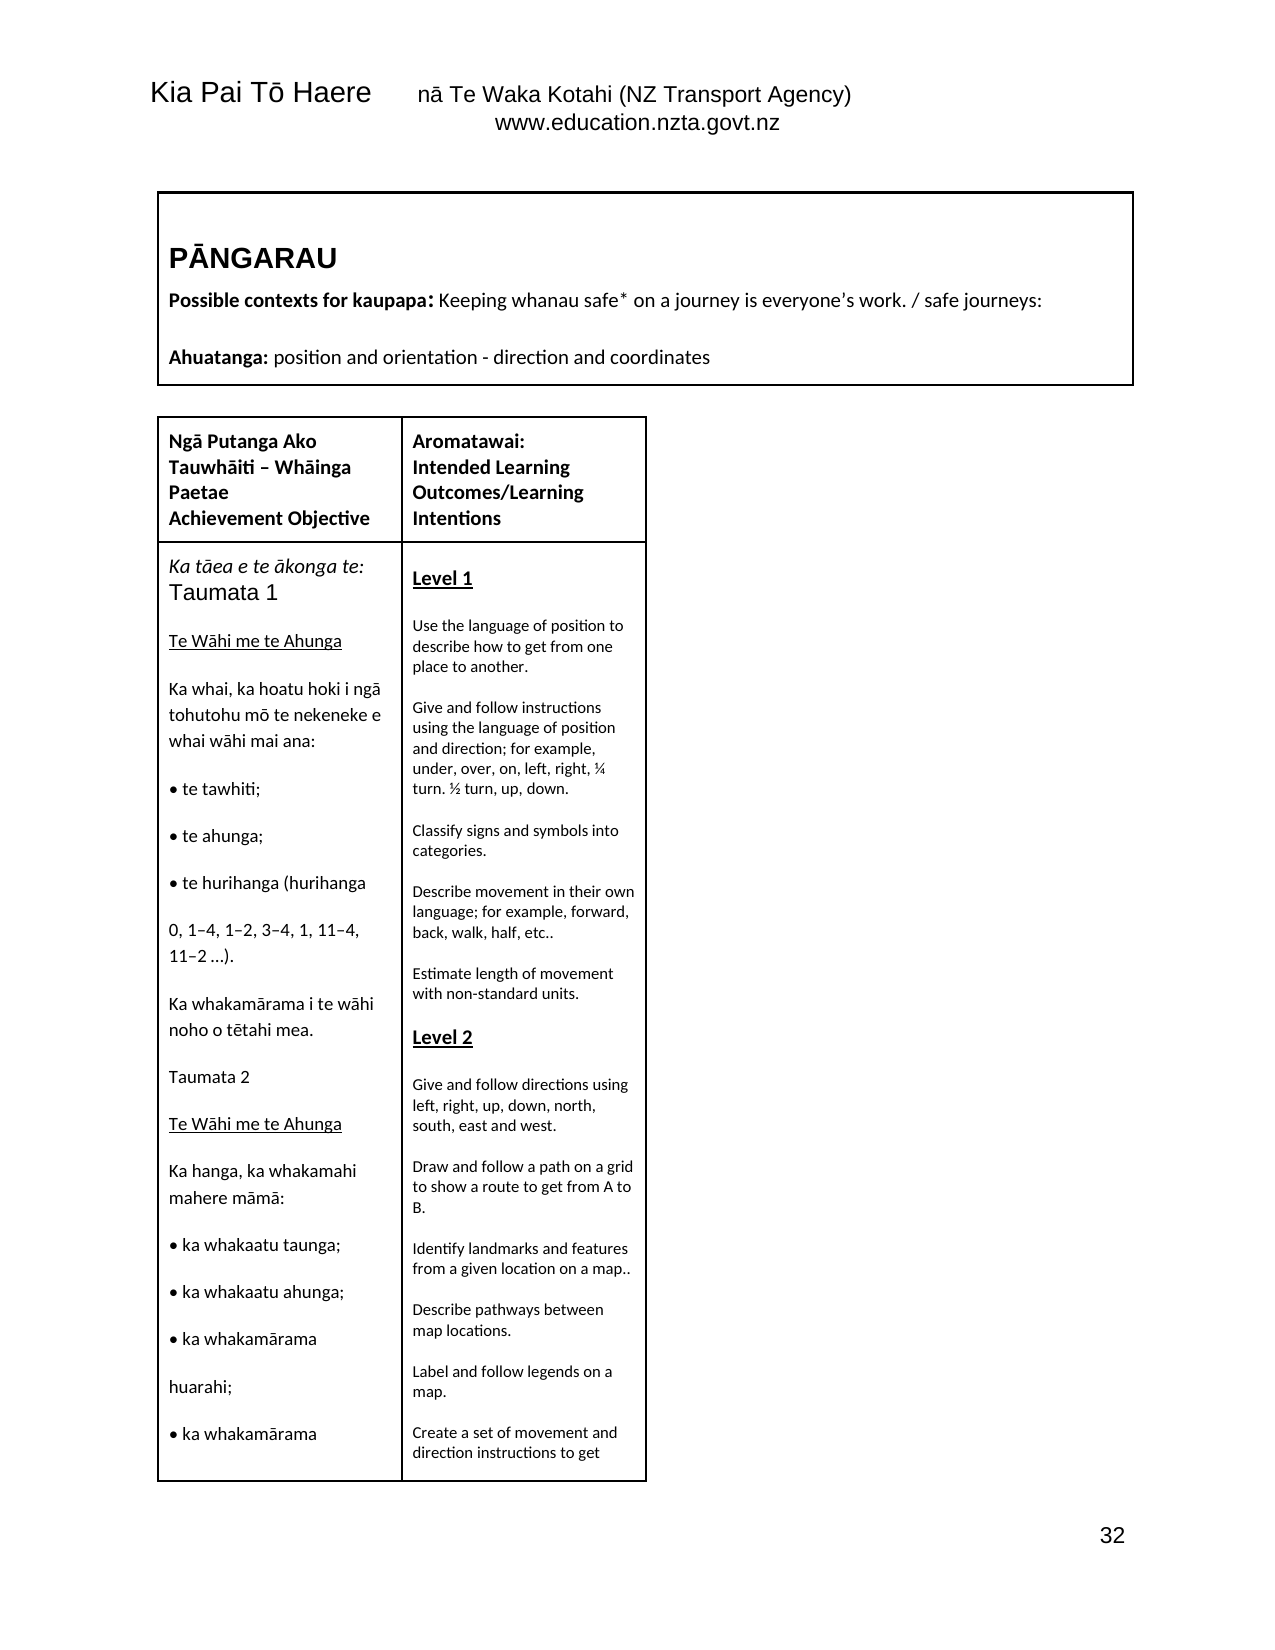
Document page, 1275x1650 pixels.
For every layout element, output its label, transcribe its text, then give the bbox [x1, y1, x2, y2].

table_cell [159, 543, 401, 1480]
table_header Aromatawai: Intended Learning Outcomes/Learning Intentions [403, 418, 645, 541]
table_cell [403, 543, 645, 1480]
table_header PĀNGARAU Possible contexts for kaupapa: Keeping whanau safe* on a journey is everyone’s work. / safe journeys: Ahuatanga: position and orientation - direction and coordinates [159, 194, 1132, 384]
table_header Ngā Putanga Ako Tauwhāiti – Whāinga Paetae Achievement Objective [159, 418, 401, 541]
